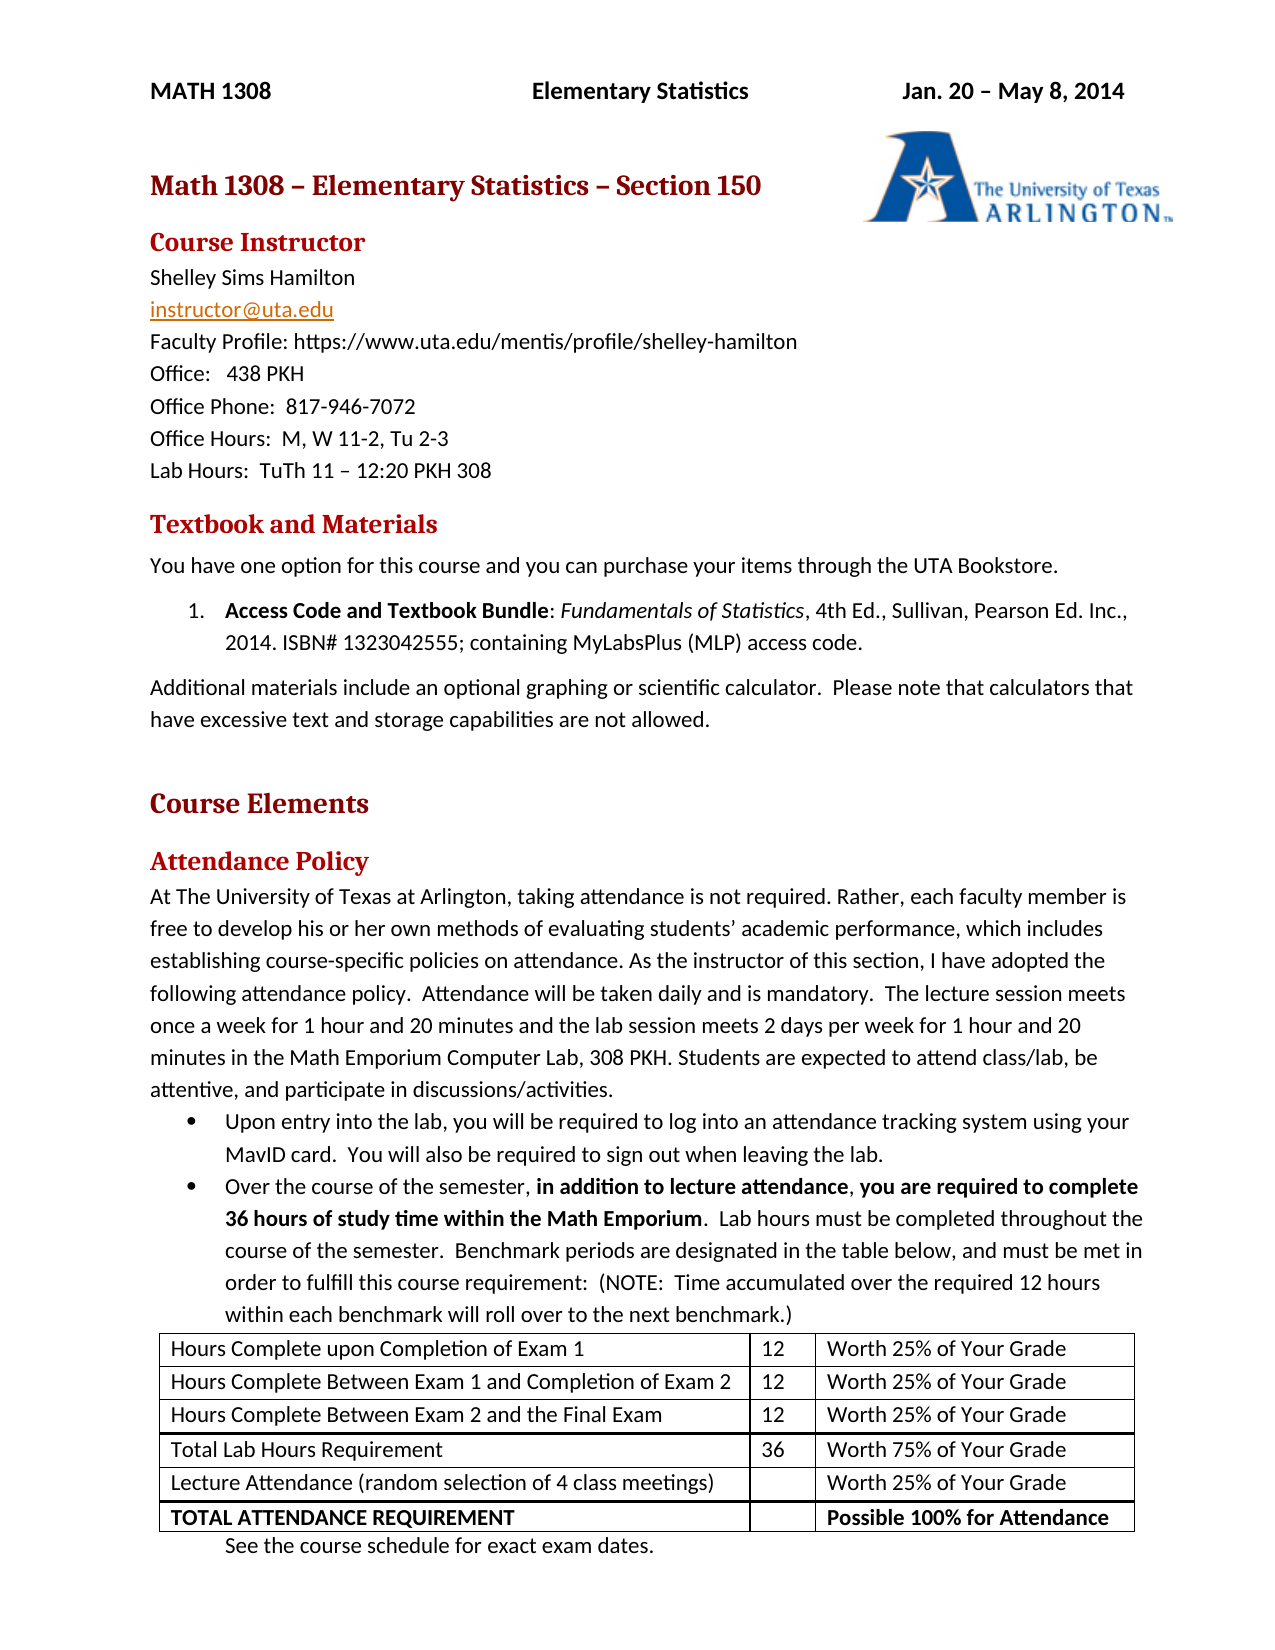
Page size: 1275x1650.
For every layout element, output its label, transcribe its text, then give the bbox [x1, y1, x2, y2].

subtitle Math 1308 – Elementary Statistics – Section 150 [150, 169, 1162, 202]
text Additional materials include an optional graphing or scientific calculator. Please note that calculators that have excessive text and storage capabilities are not allowed. [150, 673, 1162, 733]
table_cell 12 [751, 1400, 815, 1432]
subtitle Attendance Policy [150, 846, 1162, 878]
table_cell Total Lab Hours Requirement [160, 1435, 749, 1467]
list Access Code and Textbook Bundle: Fundamentals of Statistics, 4th Ed., Sullivan, Pearson Ed. Inc., 2014. ISBN# 1323042555; containing MyLabsPlus (MLP) access code. [187, 596, 1162, 656]
table_cell [751, 1503, 815, 1531]
text At The University of Texas at Arlington, taking attendance is not required. Rather, each faculty member is free to develop his or her own methods of evaluating students’ academic performance, which includes establishing course-specific policies on attendance. As the instructor of this section, I have adopted the following attendance policy. Attendance will be taken daily and is mandatory. The lecture session meets once a week for 1 hour and 20 minutes and the lab session meets 2 days per week for 1 hour and 20 minutes in the Math Emporium Computer Lab, 308 PKH. Students are expected to attend class/lab, be attentive, and participate in discussions/activities. [150, 882, 1162, 1103]
table_cell Worth 25% of Your Grade [816, 1367, 1134, 1399]
text Office Hours: M, W 11-2, Tu 2-3 [150, 424, 1162, 452]
table_cell Hours Complete Between Exam 2 and the Final Exam [160, 1400, 749, 1432]
text Shelley Sims Hamilton [150, 263, 1162, 291]
text Faculty Profile: https://www.uta.edu/mentis/profile/shelley-hamilton [150, 327, 1162, 355]
table_header Hours Complete upon Completion of Exam 1 [160, 1334, 749, 1366]
text instructor@uta.edu [150, 295, 1162, 323]
table_cell TOTAL ATTENDANCE REQUIREMENT [160, 1503, 749, 1531]
text Office: 438 PKH [150, 359, 1162, 388]
subtitle Course Elements [150, 787, 1162, 821]
table_cell Worth 75% of Your Grade [816, 1435, 1134, 1467]
subtitle Course Instructor [150, 227, 1162, 258]
table_cell Worth 25% of Your Grade [816, 1468, 1134, 1499]
list See the course schedule for exact exam dates. [225, 1532, 1162, 1560]
subtitle Textbook and Materials [150, 509, 1162, 540]
table_cell 12 [751, 1367, 815, 1399]
text Office Phone: 817-946-7072 [150, 392, 1162, 420]
table_header Worth 25% of Your Grade [816, 1334, 1134, 1366]
text You have one option for this course and you can purchase your items through the UTA Bookstore. [150, 551, 1162, 579]
table_cell 36 [751, 1435, 815, 1467]
table_cell Lecture Attendance (random selection of 4 class meetings) [160, 1468, 749, 1499]
text Lab Hours: TuTh 11 – 12:20 PKH 308 [150, 456, 1162, 484]
list Over the course of the semester, in addition to lecture attendance, you are required to complete 36 hours of study time within the Math Emporium. Lab hours must be completed throughout the course of the semester. Benchmark periods are designated in the table below, and must be met in order to fulfill this course requirement: (NOTE: Time accumulated over the required 12 hours within each benchmark will roll over to the next benchmark.) [187, 1172, 1162, 1329]
table_cell [751, 1468, 815, 1499]
table_cell Possible 100% for Attendance [816, 1503, 1134, 1531]
table_cell Hours Complete Between Exam 1 and Completion of Exam 2 [160, 1367, 749, 1399]
table_header 12 [751, 1334, 815, 1366]
table_cell Worth 25% of Your Grade [816, 1400, 1134, 1432]
list Upon entry into the lab, you will be required to log into an attendance tracking system using your MavID card. You will also be required to sign out when leaving the lab. [187, 1107, 1162, 1168]
